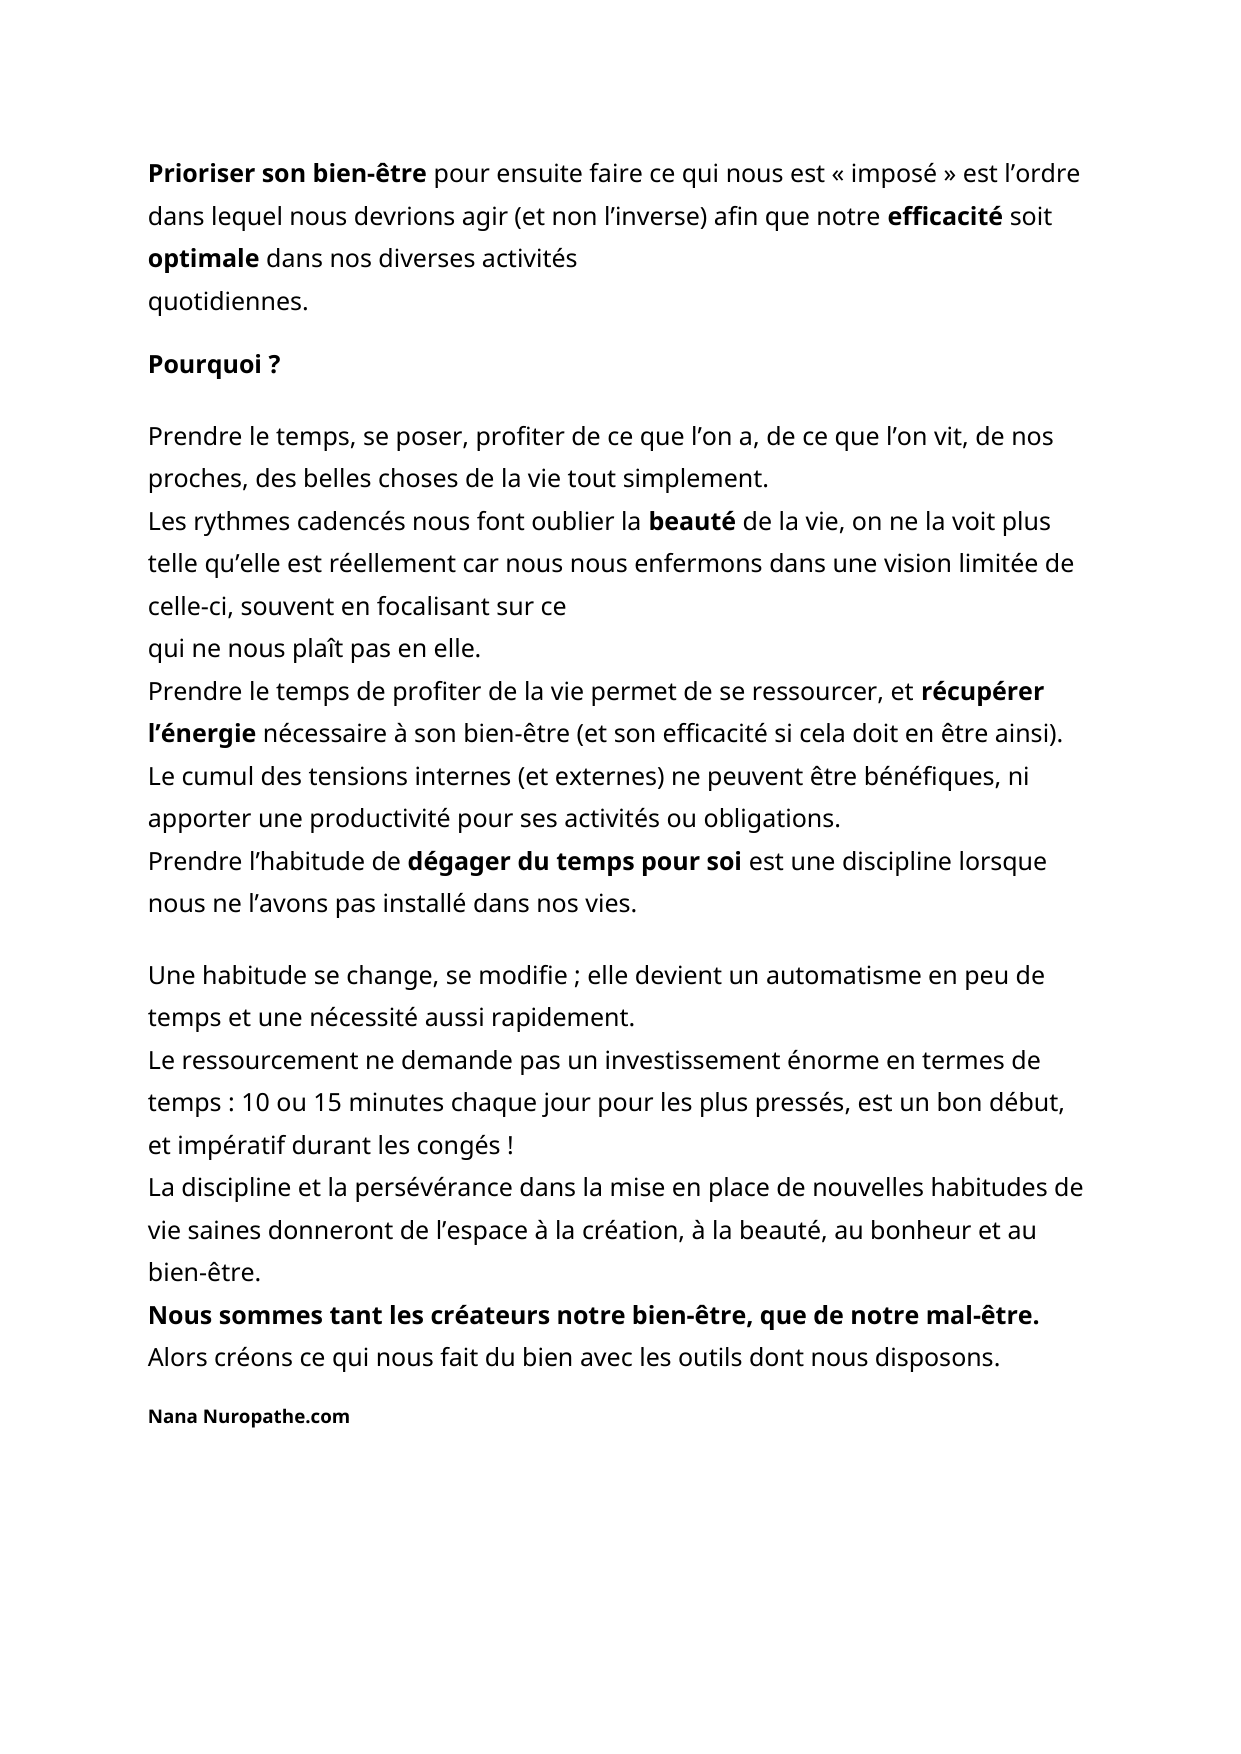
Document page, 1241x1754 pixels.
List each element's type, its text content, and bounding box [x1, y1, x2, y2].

text Une habitude se change, se modifie ; elle devient un automatisme en peu de temps et une nécessité aussi rapidement. Le ressourcement ne demande pas un investissement énorme en termes de temps : 10 ou 15 minutes chaque jour pour les plus pressés, est un bon début, et impératif durant les congés ! La discipline et la persévérance dans la mise en place de nouvelles habitudes de vie saines donneront de l’espace à la création, à la beauté, au bonheur et au bien-être. Nous sommes tant les créateurs notre bien-être, que de notre mal-être. Alors créons ce qui nous fait du bien avec les outils dont nous disposons. [148, 949, 1093, 1374]
text Prendre le temps, se poser, profiter de ce que l’on a, de ce que l’on vit, de nos proches, des belles choses de la vie tout simplement. Les rythmes cadencés nous font oublier la beauté de la vie, on ne la voit plus telle qu’elle est réellement car nous nous enfermons dans une vision limitée de celle-ci, souvent en focalisant sur ce qui ne nous plaît pas en elle. Prendre le temps de profiter de la vie permet de se ressourcer, et récupérer l’énergie nécessaire à son bien-être (et son efficacité si cela doit en être ainsi). Le cumul des tensions internes (et externes) ne peuvent être bénéfiques, ni apporter une productivité pour ses activités ou obligations. Prendre l’habitude de dégager du temps pour soi est une discipline lorsque nous ne l’avons pas installé dans nos vies. [148, 410, 1093, 920]
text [148, 148, 1093, 318]
text Pourquoi ? [148, 347, 1093, 381]
text Nana Nuropathe.com [148, 1403, 1093, 1429]
